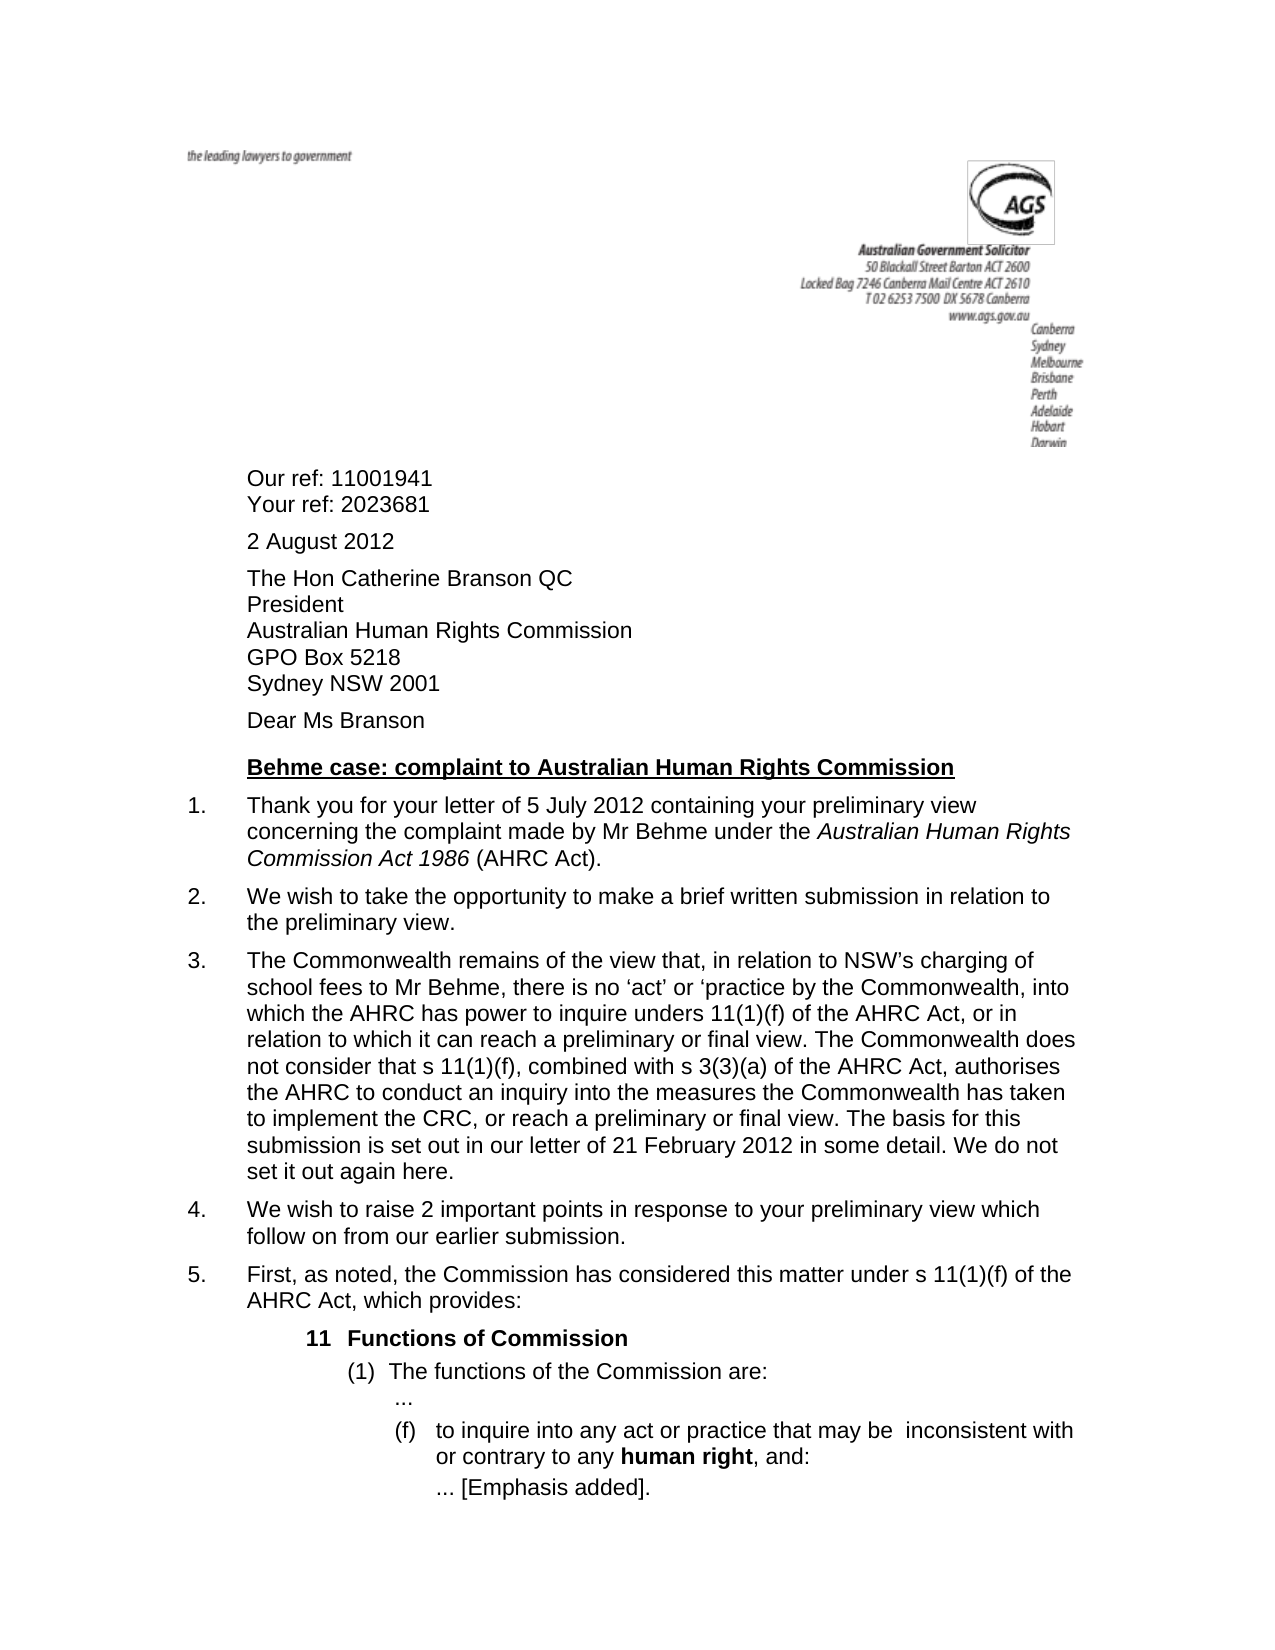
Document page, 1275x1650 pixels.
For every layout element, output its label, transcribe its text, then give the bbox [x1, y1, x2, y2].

text Our ref: 11001941 [187, 464, 1087, 491]
text Australian Human Rights Commission [187, 617, 1087, 643]
text Dear Ms Branson [187, 707, 1087, 733]
text President [187, 591, 1087, 617]
text 3. The Commonwealth remains of the view that, in relation to NSW’s charging of school fees to Mr Behme, there is no ‘act’ or ‘practice by the Commonwealth, into which the AHRC has power to inquire unders 11(1)(f) of the AHRC Act, or in relation to which it can reach a preliminary or final view. The Commonwealth does not consider that s 11(1)(f), combined with s 3(3)(a) of the AHRC Act, authorises the AHRC to conduct an inquiry into the measures the Commonwealth has taken to implement the CRC, or reach a preliminary or final view. The basis for this submission is set out in our letter of 21 February 2012 in some detail. We do not set it out again here. [187, 947, 1087, 1184]
text Behme case: complaint to Australian Human Rights Commission [187, 754, 1087, 780]
text 2. We wish to take the opportunity to make a brief written submission in relation to the preliminary view. [187, 883, 1087, 936]
text (1) The functions of the Commission are: [347, 1358, 1087, 1384]
text ... [Emphasis added]. [436, 1474, 1087, 1500]
text The Hon Catherine Branson QC [187, 564, 1087, 591]
text 2 August 2012 [187, 528, 1087, 554]
text 4. We wish to raise 2 important points in response to your preliminary view which follow on from our earlier submission. [187, 1196, 1087, 1249]
text GPO Box 5218 [187, 643, 1087, 670]
text 5. First, as noted, the Commission has considered this matter under s 11(1)(f) of the AHRC Act, which provides: [187, 1261, 1087, 1313]
text Your ref: 2023681 [187, 491, 1087, 517]
text 1. Thank you for your letter of 5 July 2012 containing your preliminary view concerning the complaint made by Mr Behme under the Australian Human Rights Commission Act 1986 (AHRC Act). [187, 792, 1087, 871]
text (f) to inquire into any act or practice that may be inconsistent with or contrary to any human right, and: [394, 1417, 1087, 1469]
text ... [394, 1384, 1087, 1411]
text 11 Functions of Commission [306, 1325, 1087, 1352]
text Sydney NSW 2001 [187, 670, 1087, 696]
